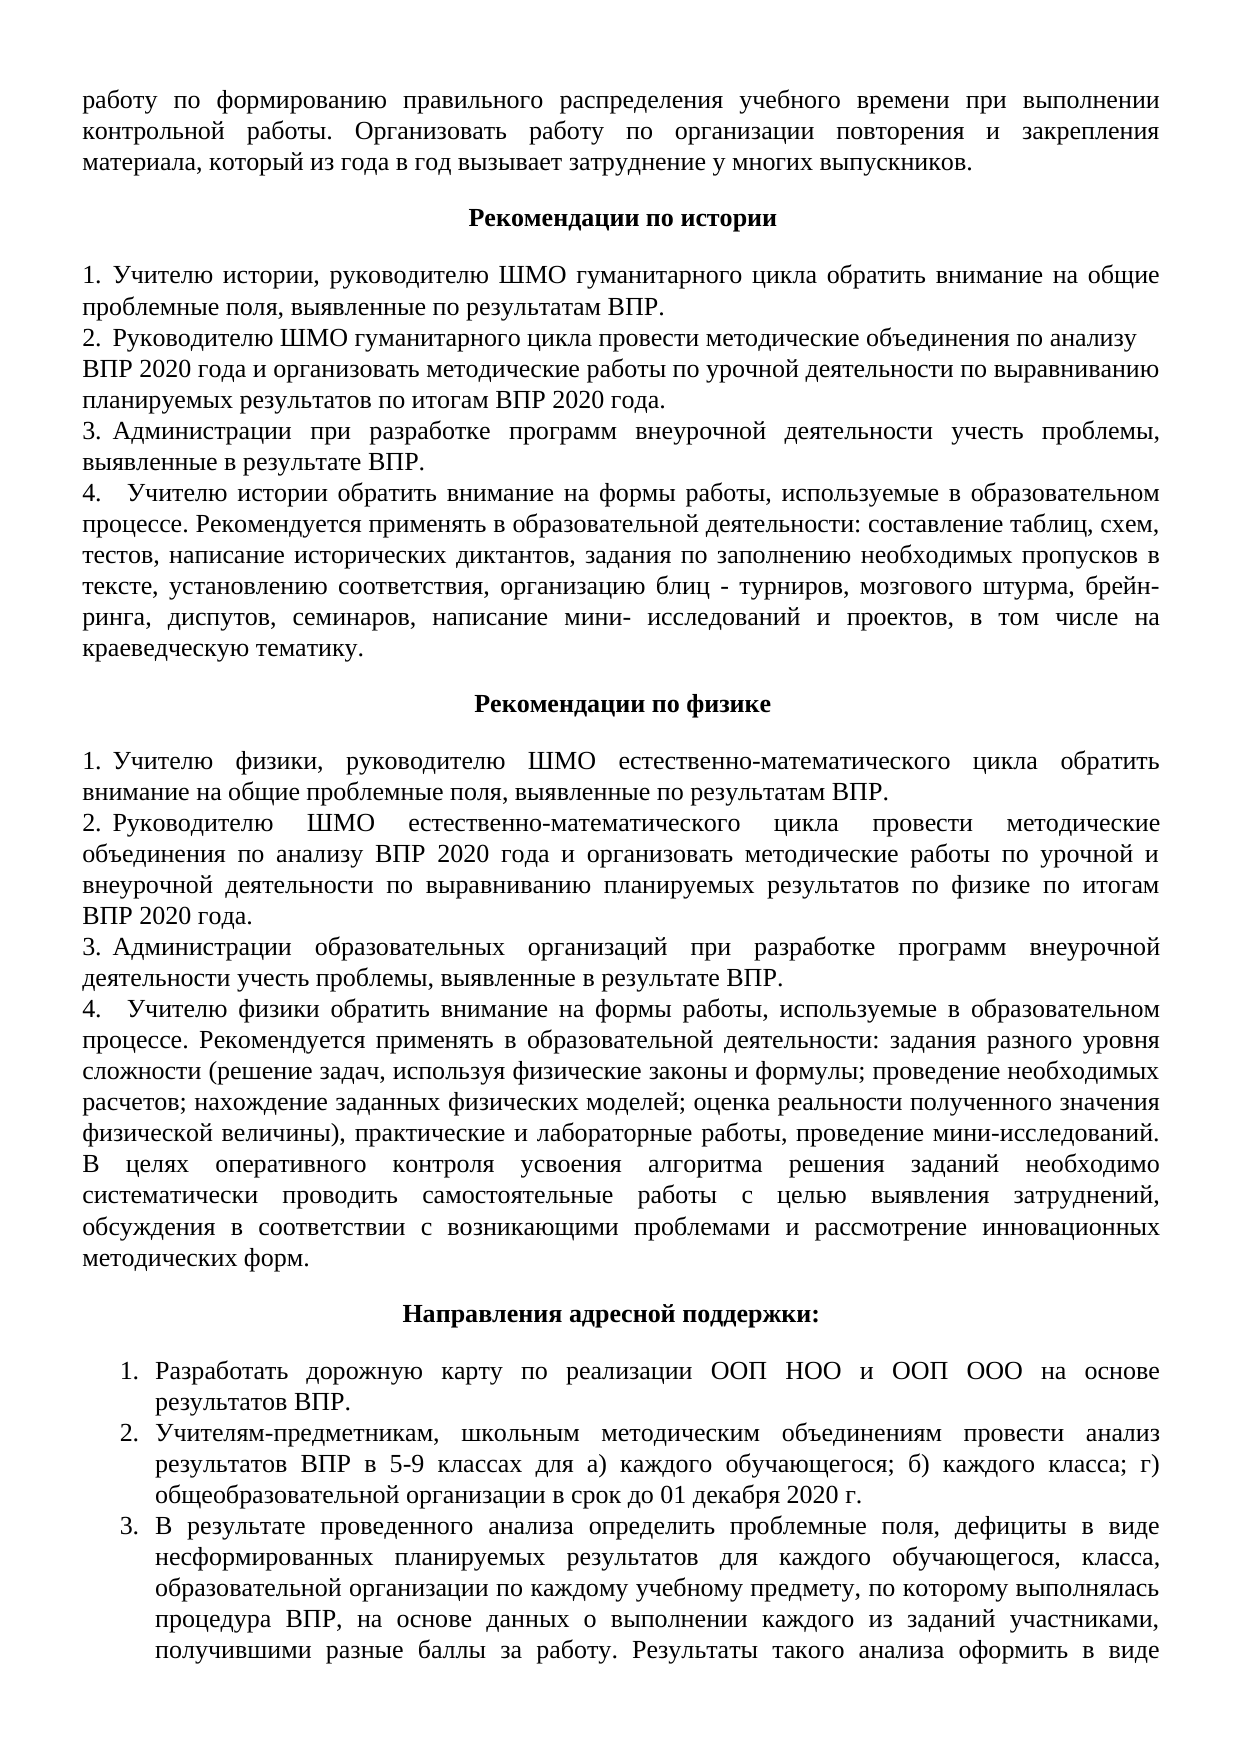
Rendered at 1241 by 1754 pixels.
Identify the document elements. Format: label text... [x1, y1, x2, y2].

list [119, 1510, 1161, 1665]
list Разработать дорожную карту по реализации ООП НОО и ООП ООО на основе результатов ВПР. [119, 1355, 1161, 1417]
text Рекомендации по физике [82, 692, 1163, 718]
list Учителю физики, руководителю ШМО естественно-математического цикла обратить внимание на общие проблемные поля, выявленные по результатам ВПР. [82, 744, 1161, 807]
list Администрации при разработке программ внеурочной деятельности учесть проблемы, выявленные в результате ВПР. [82, 414, 1161, 476]
list Администрации образовательных организаций при разработке программ внеурочной деятельности учесть проблемы, выявленные в результате ВПР. [82, 931, 1161, 993]
list Руководителю ШМО гуманитарного цикла провести методические объединения по анализу ВПР 2020 года и организовать методические работы по урочной деятельности по выравниванию планируемых результатов по итогам ВПР 2020 года. [82, 321, 1161, 414]
text Направления адресной поддержки: [80, 1301, 1142, 1327]
list Учителю истории, руководителю ШМО гуманитарного цикла обратить внимание на общие проблемные поля, выявленные по результатам ВПР. [82, 259, 1161, 321]
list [82, 84, 1161, 177]
text Рекомендации по истории [82, 206, 1163, 232]
list Учителю истории обратить внимание на формы работы, используемые в образовательном процессе. Рекомендуется применять в образовательной деятельности: составление таблиц, схем, тестов, написание исторических диктантов, задания по заполнению необходимых пропусков в тексте, установлению соответствия, организацию блиц - турниров, мозгового штурма, брейн-ринга, диспутов, семинаров, написание мини- исследований и проектов, в том числе на краеведческую тематику. [82, 476, 1161, 663]
list Руководителю ШМО естественно-математического цикла провести методические объединения по анализу ВПР 2020 года и организовать методические работы по урочной и внеурочной деятельности по выравниванию планируемых результатов по физике по итогам ВПР 2020 года. [82, 807, 1161, 931]
list Учителю физики обратить внимание на формы работы, используемые в образовательном процессе. Рекомендуется применять в образовательной деятельности: задания разного уровня сложности (решение задач, используя физические законы и формулы; проведение необходимых расчетов; нахождение заданных физических моделей; оценка реальности полученного значения физической величины), практические и лабораторные работы, проведение мини-исследований. В целях оперативного контроля усвоения алгоритма решения заданий необходимо систематически проводить самостоятельные работы с целью выявления затруднений, обсуждения в соответствии с возникающими проблемами и рассмотрение инновационных методических форм. [82, 993, 1161, 1272]
list Учителям-предметникам, школьным методическим объединениям провести анализ результатов ВПР в 5-9 классах для а) каждого обучающегося; б) каждого класса; г) общеобразовательной организации в срок до 01 декабря 2020 г. [119, 1417, 1161, 1510]
